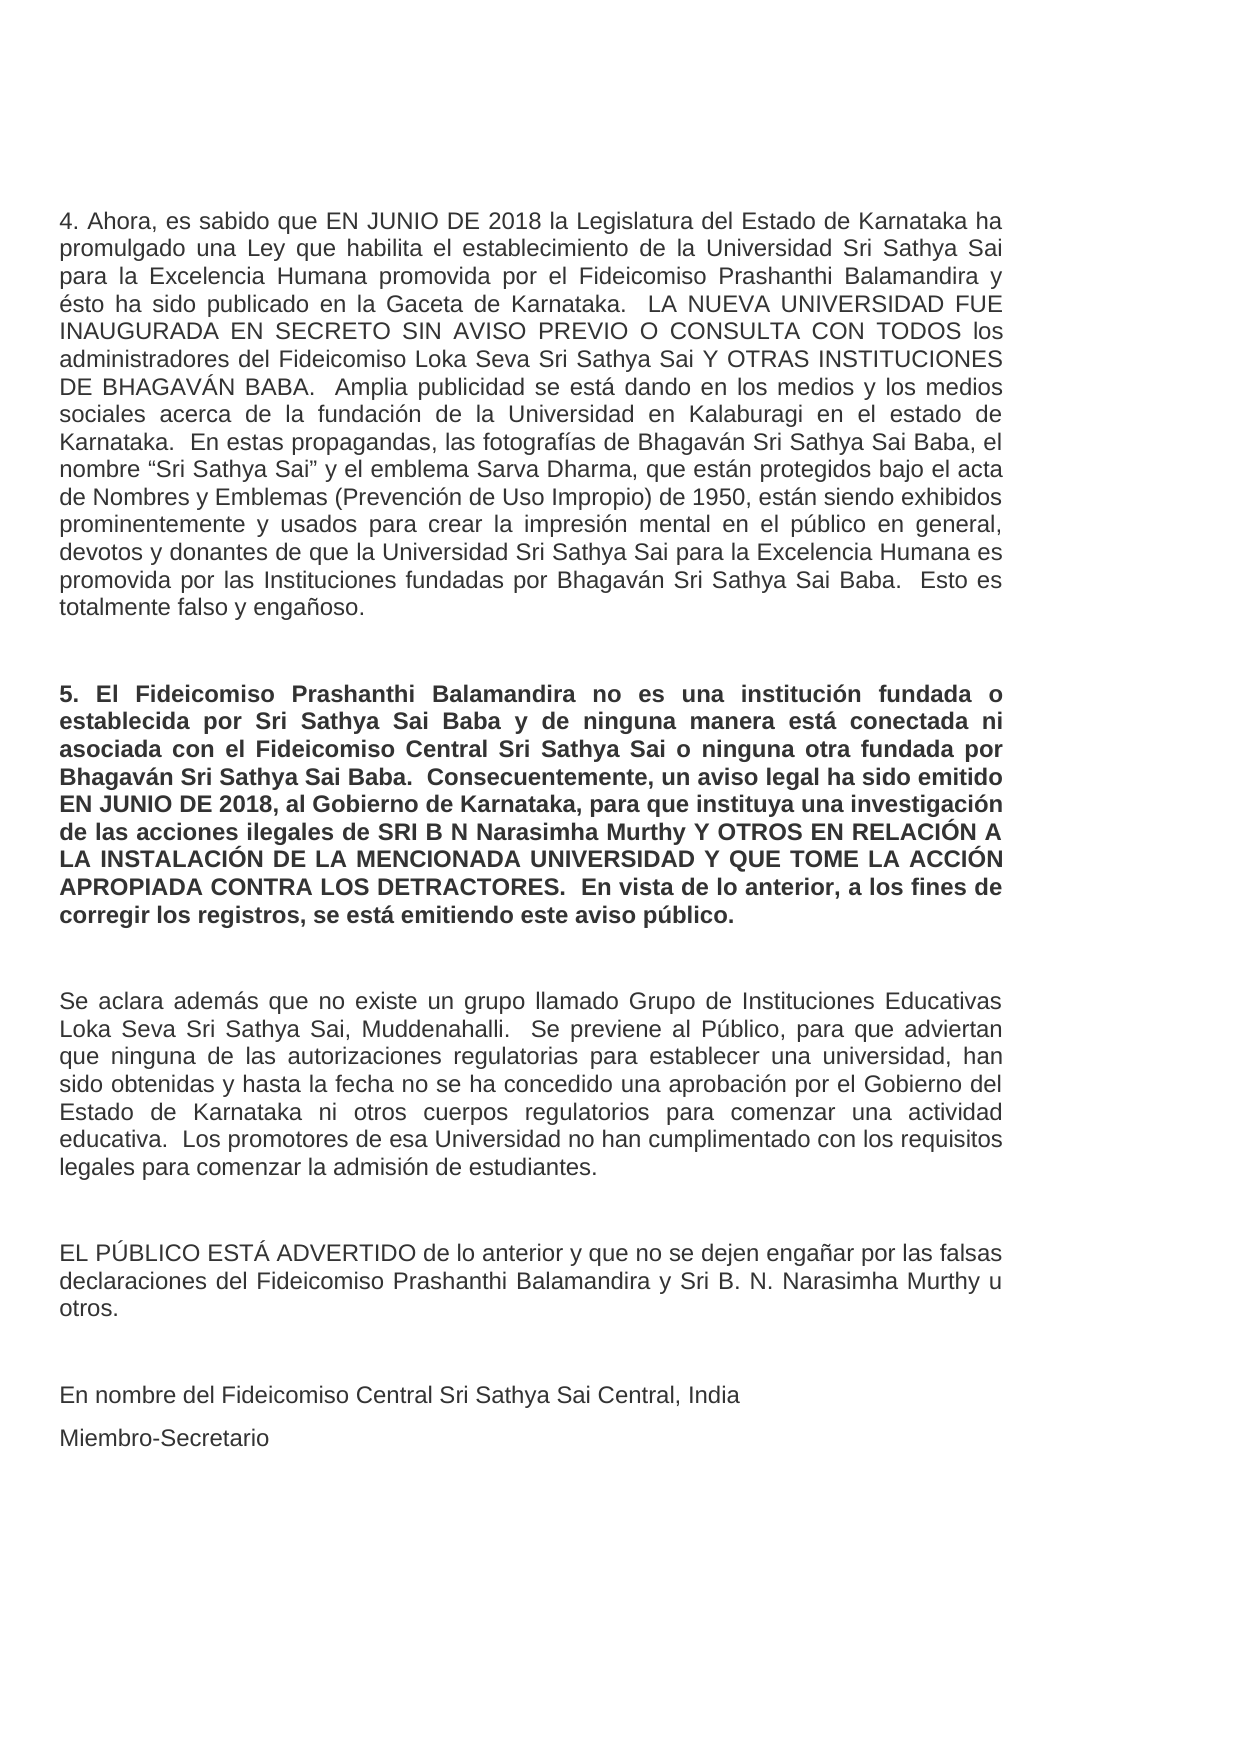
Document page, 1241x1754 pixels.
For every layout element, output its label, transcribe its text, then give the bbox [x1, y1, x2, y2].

text 4. Ahora, es sabido que EN JUNIO DE 2018 la Legislatura del Estado de Karnataka ha promulgado una Ley que habilita el establecimiento de la Universidad Sri Sathya Sai para la Excelencia Humana promovida por el Fideicomiso Prashanthi Balamandira y ésto ha sido publicado en la Gaceta de Karnataka. LA NUEVA UNIVERSIDAD FUE INAUGURADA EN SECRETO SIN AVISO PREVIO O CONSULTA CON TODOS los administradores del Fideicomiso Loka Seva Sri Sathya Sai Y OTRAS INSTITUCIONES DE BHAGAVÁN BABA. Amplia publicidad se está dando en los medios y los medios sociales acerca de la fundación de la Universidad en Kalaburagi en el estado de Karnataka. En estas propagandas, las fotografías de Bhagaván Sri Sathya Sai Baba, el nombre “Sri Sathya Sai” y el emblema Sarva Dharma, que están protegidos bajo el acta de Nombres y Emblemas (Prevención de Uso Impropio) de 1950, están siendo exhibidos prominentemente y usados para crear la impresión mental en el público en general, devotos y donantes de que la Universidad Sri Sathya Sai para la Excelencia Humana es promovida por las Instituciones fundadas por Bhagaván Sri Sathya Sai Baba. Esto es totalmente falso y engañoso. [59, 207, 1004, 621]
text En nombre del Fideicomiso Central Sri Sathya Sai Central, India [59, 1381, 1004, 1408]
text Se aclara además que no existe un grupo llamado Grupo de Instituciones Educativas Loka Seva Sri Sathya Sai, Muddenahalli. Se previene al Público, para que adviertan que ninguna de las autorizaciones regulatorias para establecer una universidad, han sido obtenidas y hasta la fecha no se ha concedido una aprobación por el Gobierno del Estado de Karnataka ni otros cuerpos regulatorios para comenzar una actividad educativa. Los promotores de esa Universidad no han cumplimentado con los requisitos legales para comenzar la admisión de estudiantes. [59, 987, 1004, 1180]
text Miembro-Secretario [59, 1424, 1004, 1452]
text EL PÚBLICO ESTÁ ADVERTIDO de lo anterior y que no se dejen engañar por las falsas declaraciones del Fideicomiso Prashanthi Balamandira y Sri B. N. Narasimha Murthy u otros. [59, 1239, 1004, 1322]
text 5. El Fideicomiso Prashanthi Balamandira no es una institución fundada o establecida por Sri Sathya Sai Baba y de ninguna manera está conectada ni asociada con el Fideicomiso Central Sri Sathya Sai o ninguna otra fundada por Bhagaván Sri Sathya Sai Baba. Consecuentemente, un aviso legal ha sido emitido EN JUNIO DE 2018, al Gobierno de Karnataka, para que instituya una investigación de las acciones ilegales de SRI B N Narasimha Murthy Y OTROS EN RELACIÓN A LA INSTALACIÓN DE LA MENCIONADA UNIVERSIDAD Y QUE TOME LA ACCIÓN APROPIADA CONTRA LOS DETRACTORES. En vista de lo anterior, a los fines de corregir los registros, se está emitiendo este aviso público. [59, 680, 1004, 928]
